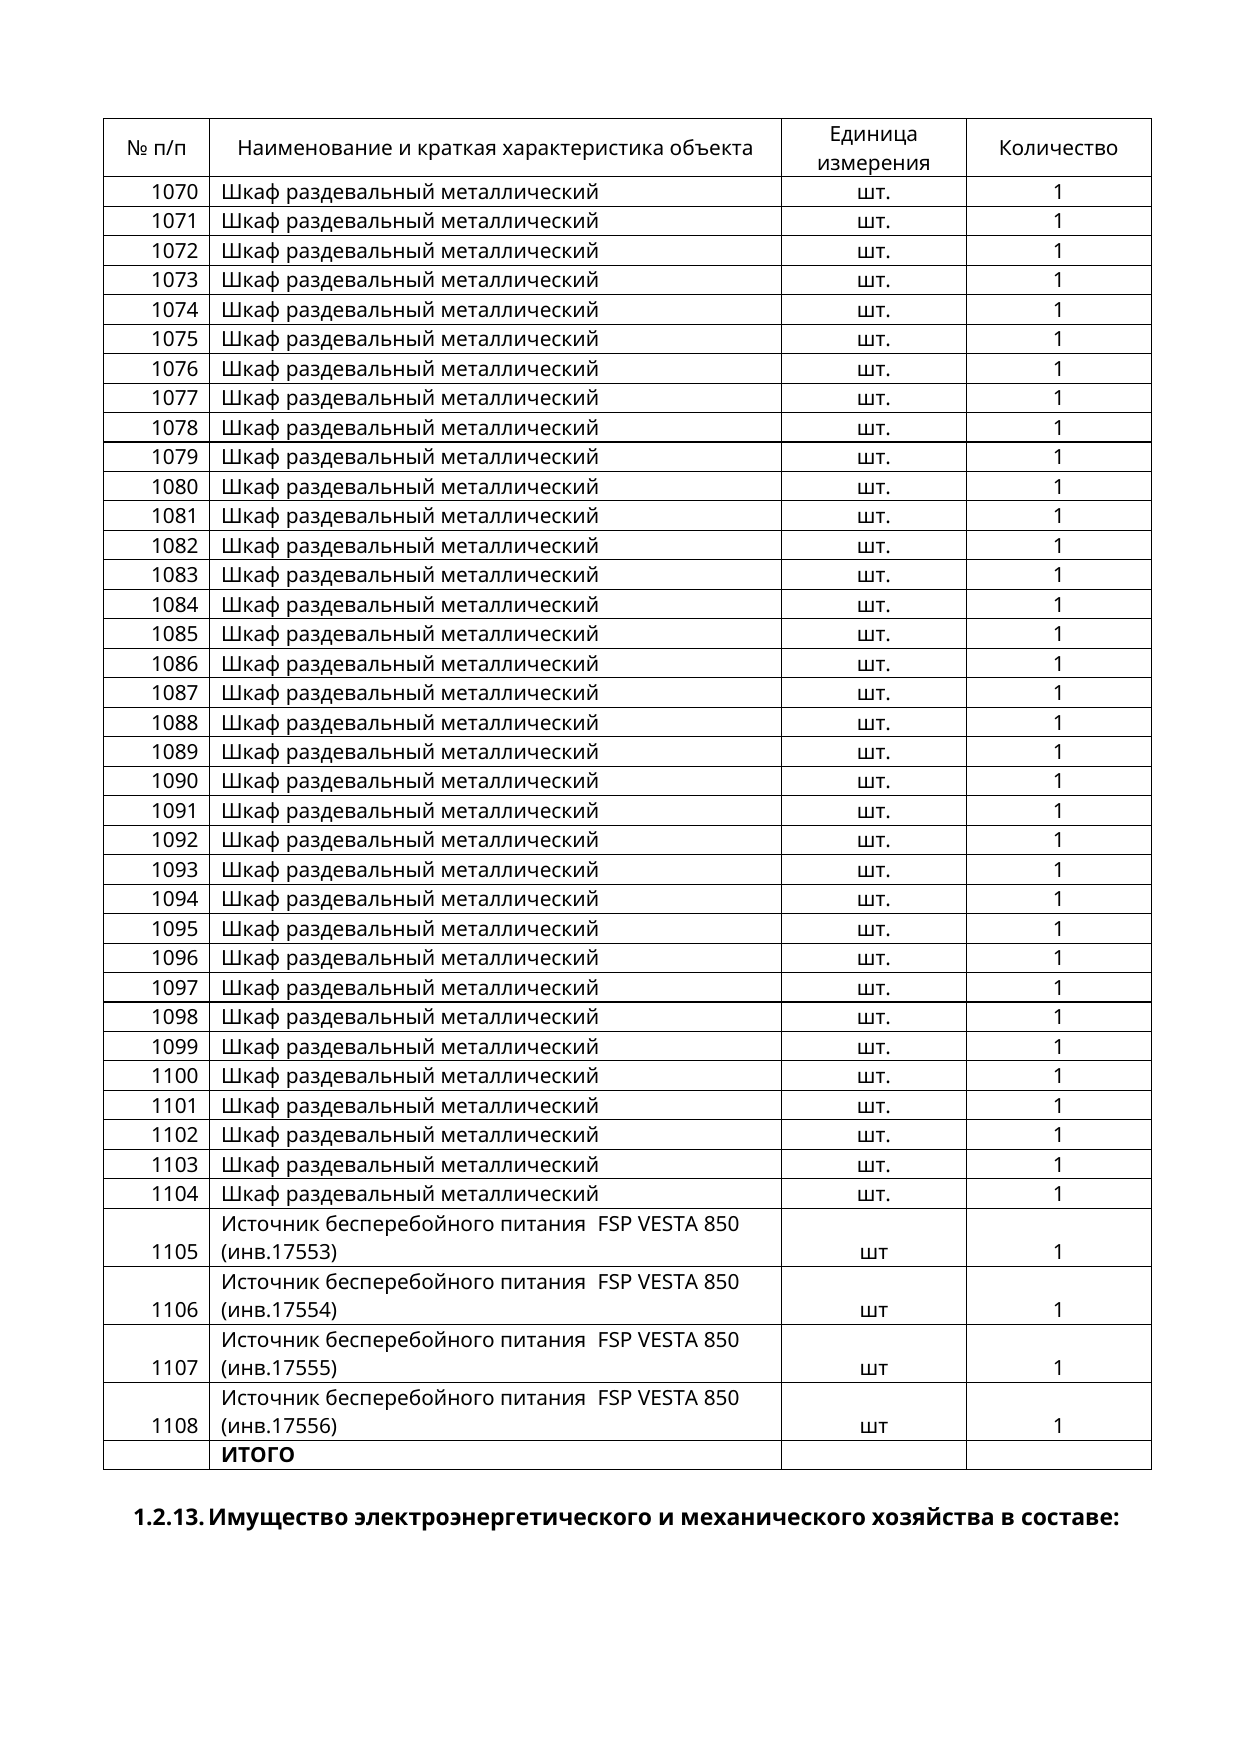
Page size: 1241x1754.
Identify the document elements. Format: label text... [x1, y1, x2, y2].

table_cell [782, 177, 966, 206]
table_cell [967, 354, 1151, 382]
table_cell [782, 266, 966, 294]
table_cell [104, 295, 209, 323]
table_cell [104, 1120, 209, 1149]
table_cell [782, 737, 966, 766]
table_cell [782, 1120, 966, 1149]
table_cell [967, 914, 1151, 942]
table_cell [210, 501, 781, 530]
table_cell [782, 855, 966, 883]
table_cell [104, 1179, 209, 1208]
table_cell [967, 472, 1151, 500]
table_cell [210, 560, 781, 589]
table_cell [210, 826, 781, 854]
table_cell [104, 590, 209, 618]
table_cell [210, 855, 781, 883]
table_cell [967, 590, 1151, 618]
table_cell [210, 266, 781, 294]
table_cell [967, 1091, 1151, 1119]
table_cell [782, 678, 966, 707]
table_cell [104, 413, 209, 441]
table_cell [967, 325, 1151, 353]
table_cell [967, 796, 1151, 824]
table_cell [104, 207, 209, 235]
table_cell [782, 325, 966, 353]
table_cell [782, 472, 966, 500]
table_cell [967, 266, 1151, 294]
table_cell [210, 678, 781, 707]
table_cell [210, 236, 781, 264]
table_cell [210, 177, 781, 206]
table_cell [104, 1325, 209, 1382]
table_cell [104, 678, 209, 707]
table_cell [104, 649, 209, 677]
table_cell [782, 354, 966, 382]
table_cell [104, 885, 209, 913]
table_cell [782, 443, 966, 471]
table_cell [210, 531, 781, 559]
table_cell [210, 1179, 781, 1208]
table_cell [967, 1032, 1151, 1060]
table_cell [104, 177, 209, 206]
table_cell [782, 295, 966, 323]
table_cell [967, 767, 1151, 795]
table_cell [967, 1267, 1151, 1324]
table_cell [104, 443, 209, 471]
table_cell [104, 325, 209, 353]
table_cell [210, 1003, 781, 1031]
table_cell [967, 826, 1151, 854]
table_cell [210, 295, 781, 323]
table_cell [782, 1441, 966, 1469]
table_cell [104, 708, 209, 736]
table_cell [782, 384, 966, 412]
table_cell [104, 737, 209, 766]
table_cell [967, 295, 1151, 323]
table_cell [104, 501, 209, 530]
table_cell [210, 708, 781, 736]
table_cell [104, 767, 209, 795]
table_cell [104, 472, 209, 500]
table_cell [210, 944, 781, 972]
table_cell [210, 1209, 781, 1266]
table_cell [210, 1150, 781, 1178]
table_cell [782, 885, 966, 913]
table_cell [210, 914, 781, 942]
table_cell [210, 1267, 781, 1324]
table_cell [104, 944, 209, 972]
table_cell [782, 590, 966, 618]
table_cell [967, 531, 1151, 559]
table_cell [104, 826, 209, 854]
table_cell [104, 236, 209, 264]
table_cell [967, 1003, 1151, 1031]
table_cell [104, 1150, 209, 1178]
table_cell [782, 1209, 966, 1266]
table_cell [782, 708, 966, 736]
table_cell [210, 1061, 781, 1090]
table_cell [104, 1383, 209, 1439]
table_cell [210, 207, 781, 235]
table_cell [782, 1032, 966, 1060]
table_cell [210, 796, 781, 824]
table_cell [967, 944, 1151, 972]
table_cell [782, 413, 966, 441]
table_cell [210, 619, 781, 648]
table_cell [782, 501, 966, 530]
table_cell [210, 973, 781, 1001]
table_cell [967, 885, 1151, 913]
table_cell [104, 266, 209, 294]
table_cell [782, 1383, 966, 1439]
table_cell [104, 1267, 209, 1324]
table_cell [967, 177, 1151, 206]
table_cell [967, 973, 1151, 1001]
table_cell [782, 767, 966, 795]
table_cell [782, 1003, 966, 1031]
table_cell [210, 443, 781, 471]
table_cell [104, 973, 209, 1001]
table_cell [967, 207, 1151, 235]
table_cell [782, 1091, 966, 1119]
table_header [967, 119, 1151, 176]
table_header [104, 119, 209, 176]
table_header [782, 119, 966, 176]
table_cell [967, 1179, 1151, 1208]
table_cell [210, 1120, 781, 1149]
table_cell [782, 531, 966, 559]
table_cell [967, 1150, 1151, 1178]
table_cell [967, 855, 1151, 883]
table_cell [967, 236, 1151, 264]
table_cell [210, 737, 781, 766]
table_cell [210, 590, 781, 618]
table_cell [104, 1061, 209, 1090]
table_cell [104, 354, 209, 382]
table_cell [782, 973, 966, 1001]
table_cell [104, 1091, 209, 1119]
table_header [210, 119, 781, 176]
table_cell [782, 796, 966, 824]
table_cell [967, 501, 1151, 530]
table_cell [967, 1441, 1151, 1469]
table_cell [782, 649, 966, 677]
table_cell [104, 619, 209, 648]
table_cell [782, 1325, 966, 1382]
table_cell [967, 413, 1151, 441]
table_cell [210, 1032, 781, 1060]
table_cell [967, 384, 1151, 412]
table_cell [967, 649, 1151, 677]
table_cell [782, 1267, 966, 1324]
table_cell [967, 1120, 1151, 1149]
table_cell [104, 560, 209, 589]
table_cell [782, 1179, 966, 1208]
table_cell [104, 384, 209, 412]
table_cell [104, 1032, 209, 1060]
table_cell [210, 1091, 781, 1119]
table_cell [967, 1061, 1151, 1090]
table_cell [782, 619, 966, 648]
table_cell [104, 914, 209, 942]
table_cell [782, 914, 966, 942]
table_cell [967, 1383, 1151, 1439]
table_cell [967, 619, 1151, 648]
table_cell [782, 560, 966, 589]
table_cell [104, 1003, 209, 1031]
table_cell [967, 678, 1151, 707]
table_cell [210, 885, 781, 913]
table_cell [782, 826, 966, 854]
list Имущество электроэнергетического и механического хозяйства в составе: [133, 1501, 1240, 1532]
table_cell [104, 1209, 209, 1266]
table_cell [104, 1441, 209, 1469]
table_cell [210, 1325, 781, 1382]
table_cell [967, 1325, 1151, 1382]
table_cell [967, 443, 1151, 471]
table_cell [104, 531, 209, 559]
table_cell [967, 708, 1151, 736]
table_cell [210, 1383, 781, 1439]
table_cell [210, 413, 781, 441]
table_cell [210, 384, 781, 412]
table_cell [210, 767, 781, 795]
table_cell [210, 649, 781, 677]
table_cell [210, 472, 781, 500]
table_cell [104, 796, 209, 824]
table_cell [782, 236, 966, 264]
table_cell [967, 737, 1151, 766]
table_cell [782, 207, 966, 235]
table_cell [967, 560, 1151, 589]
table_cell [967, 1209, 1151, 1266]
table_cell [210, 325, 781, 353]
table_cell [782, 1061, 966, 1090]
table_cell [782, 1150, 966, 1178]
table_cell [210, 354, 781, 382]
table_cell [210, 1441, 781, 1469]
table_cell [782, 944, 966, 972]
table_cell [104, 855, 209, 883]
